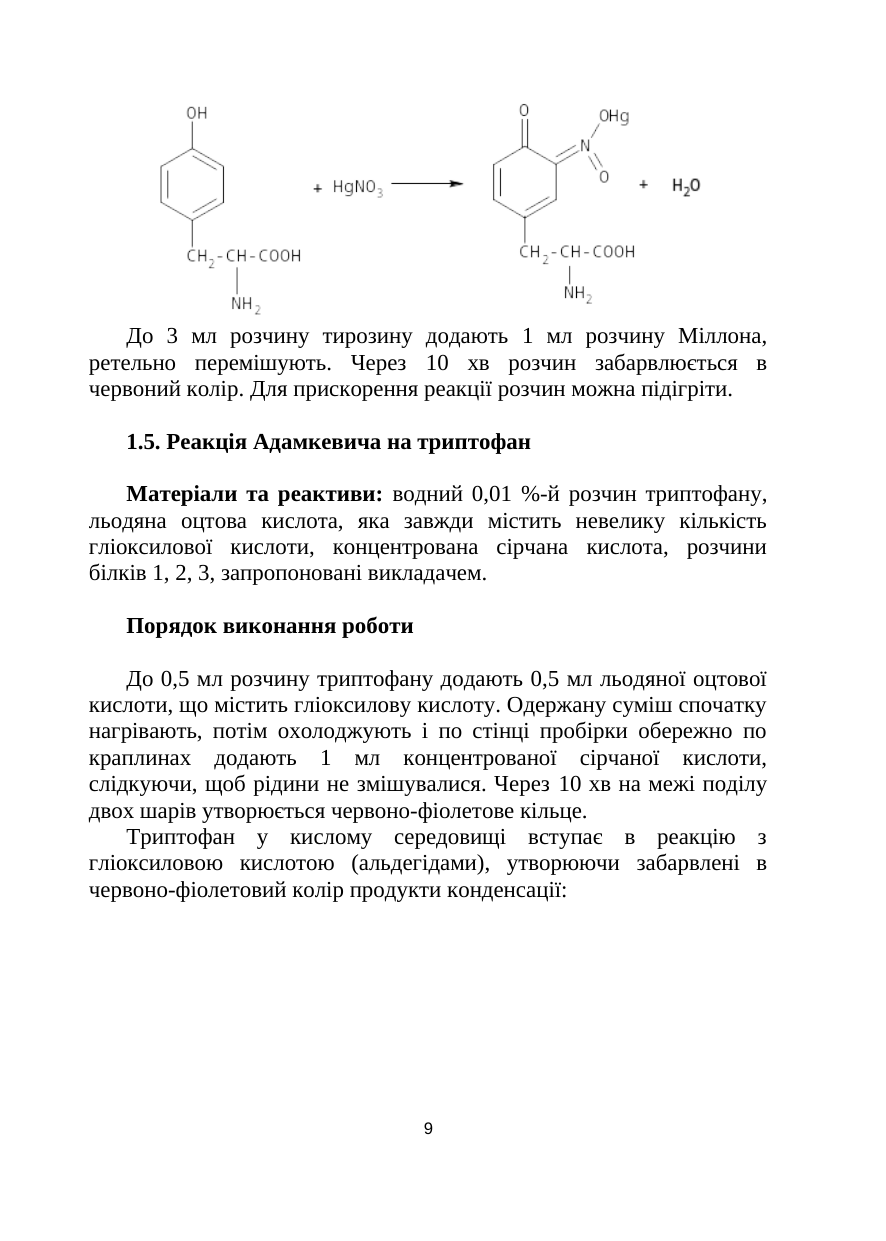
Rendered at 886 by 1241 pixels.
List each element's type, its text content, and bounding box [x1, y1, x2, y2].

text Порядок виконання роботи [89, 612, 768, 638]
text До 3 мл розчину тирозину додають 1 мл розчину Міллона, ретельно перемішують. Через 10 хв розчин забарвлюється в червоний колір. Для прискорення реакції розчин можна підігріти. [89, 322, 768, 401]
text До 0,5 мл розчину триптофану додають 0,5 мл льодяної оцтової кислоти, що містить гліоксилову кислоту. Одержану суміш спочатку нагрівають, потім охолоджують і по стінці пробірки обережно по краплинах додають 1 мл концентрованої сірчаної кислоти, слідкуючи, щоб рідини не змішувалися. Через 10 хв на межі поділу двох шарів утворюється червоно-фіолетове кільце. [89, 665, 768, 823]
text Матеріали та реактиви: водний 0,01 %-й розчин триптофану, льодяна оцтова кислота, яка завжди містить невелику кількість гліоксилової кислоти, концентрована сірчана кислота, розчини білків 1, 2, 3, запропоновані викладачем. [89, 480, 768, 586]
text Триптофан у кислому середовищі вступає в реакцію з гліоксиловою кислотою (альдегідами), утворюючи забарвлені в червоно-фіолетовий колір продукти конденсації: [89, 823, 768, 902]
text 1.5. Реакція Адамкевича на триптофан [89, 428, 768, 454]
